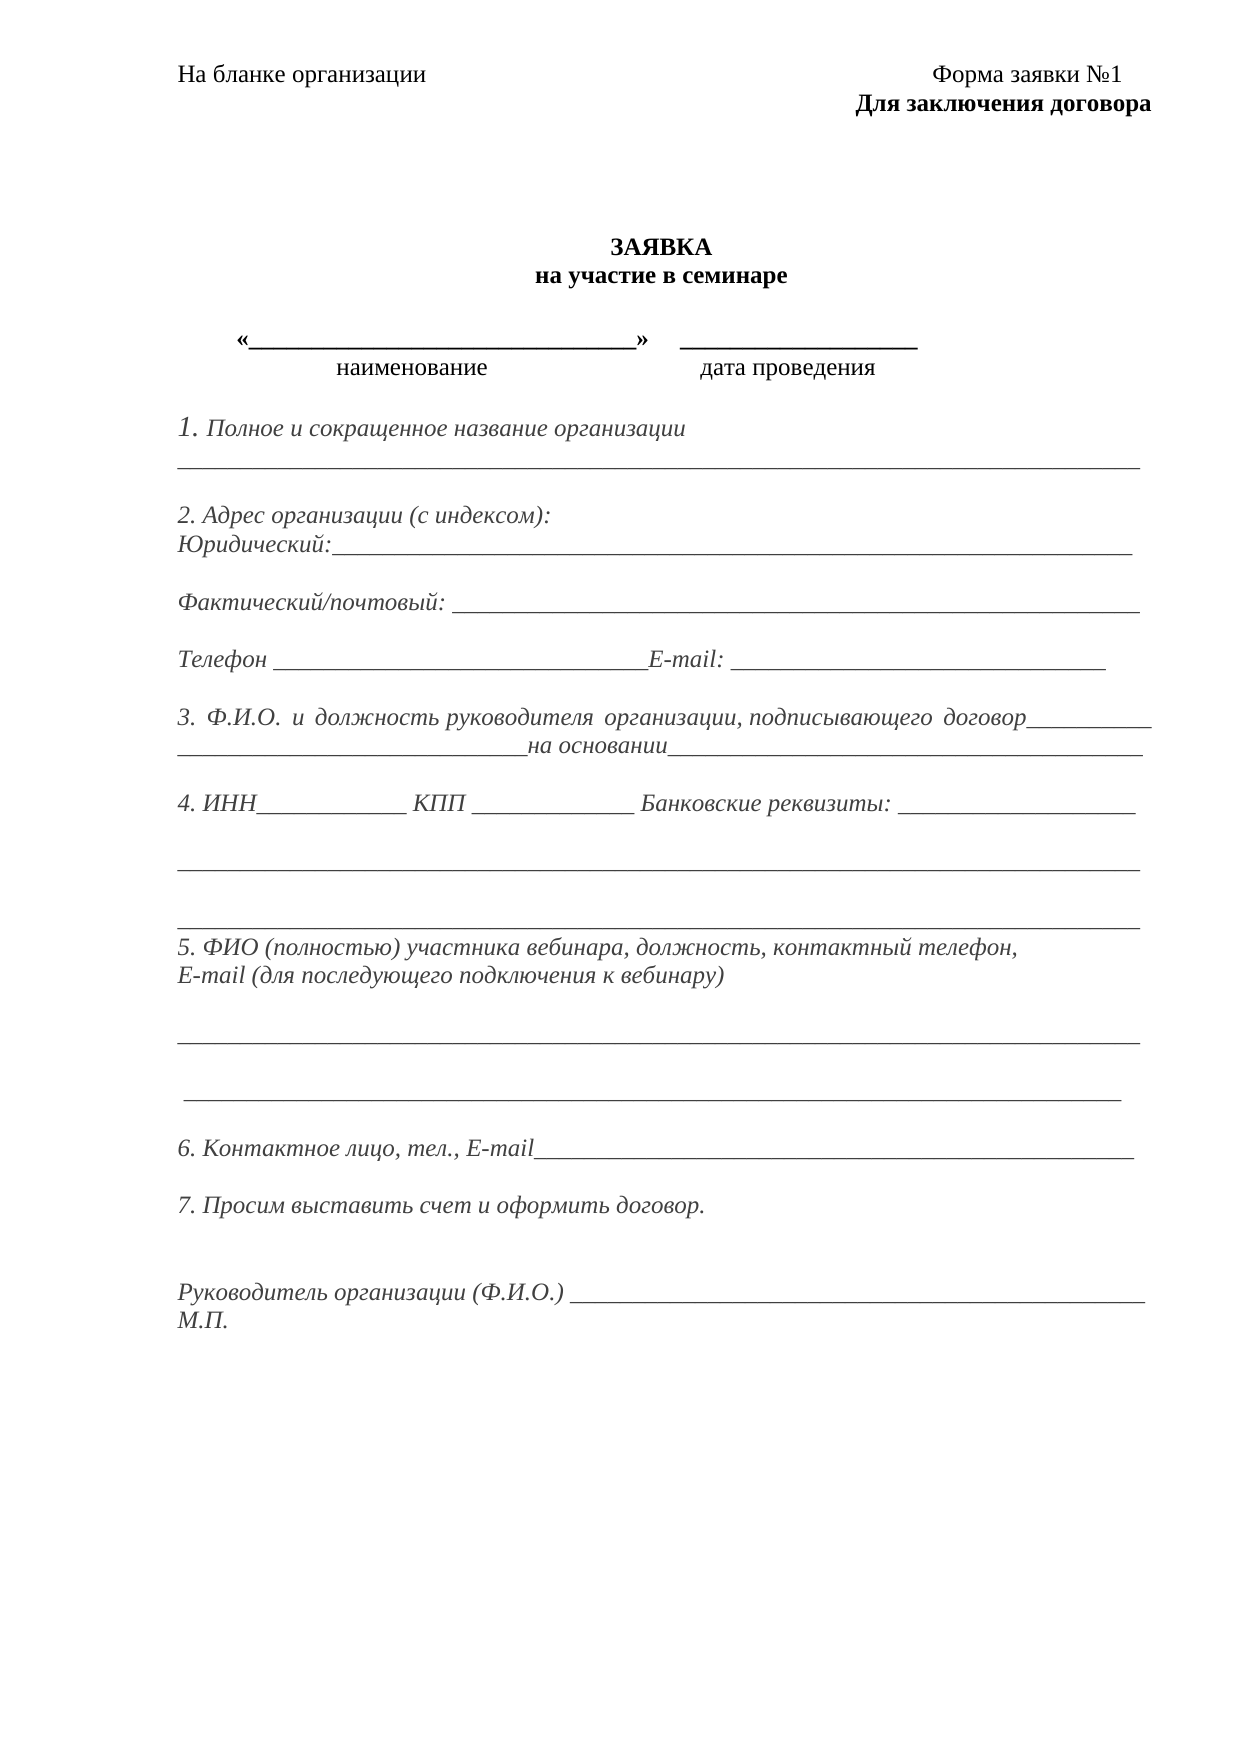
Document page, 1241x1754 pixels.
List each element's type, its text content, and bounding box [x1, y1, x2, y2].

text 5. ФИО (полностью) участника вебинара, должность, контактный телефон, [177, 932, 1152, 960]
text наименование дата проведения [177, 352, 1152, 381]
text 7. Просим выставить счет и оформить договор. [177, 1190, 1152, 1219]
text 4. ИНН____________ КПП _____________ Банковские реквизиты: ___________________ [177, 788, 1152, 817]
text _____________________________________________________________________________ [177, 1018, 1152, 1047]
text 2. Адрес организации (с индексом): [177, 500, 1152, 529]
text Руководитель организации (Ф.И.О.) ______________________________________________ [177, 1277, 1152, 1305]
text 3. Ф.И.О. и должность руководителя организации, подписывающего договор__________ ____________________________на основании______________________________________ [177, 702, 1152, 759]
text _____________________________________________________________________________ [177, 845, 1152, 874]
text 6. Контактное лицо, тел., E-mail________________________________________________ [177, 1133, 1152, 1162]
text _____________________________________________________________________________ [177, 903, 1152, 932]
text ЗАЯВКА [177, 232, 1152, 260]
text Юридический:________________________________________________________________ [177, 529, 1152, 558]
text Телефон ______________________________E-mail: ______________________________ [177, 644, 1152, 673]
text Для заключения договора [177, 88, 1152, 117]
text на участие в семинаре [177, 260, 1152, 289]
text Фактический/почтовый: _______________________________________________________ [177, 587, 1152, 615]
text ___________________________________________________________________________ [177, 1075, 1152, 1104]
text М.П. [177, 1305, 1152, 1334]
text 1. Полное и сокращенное название организации [177, 409, 1152, 443]
text E-mail (для последующего подключения к вебинару) [177, 960, 1152, 989]
text _____________________________________________________________________________ [177, 443, 1152, 472]
text «_______________________________» ___________________ [177, 323, 1152, 352]
text На бланке организации Форма заявки №1 [177, 59, 1152, 88]
